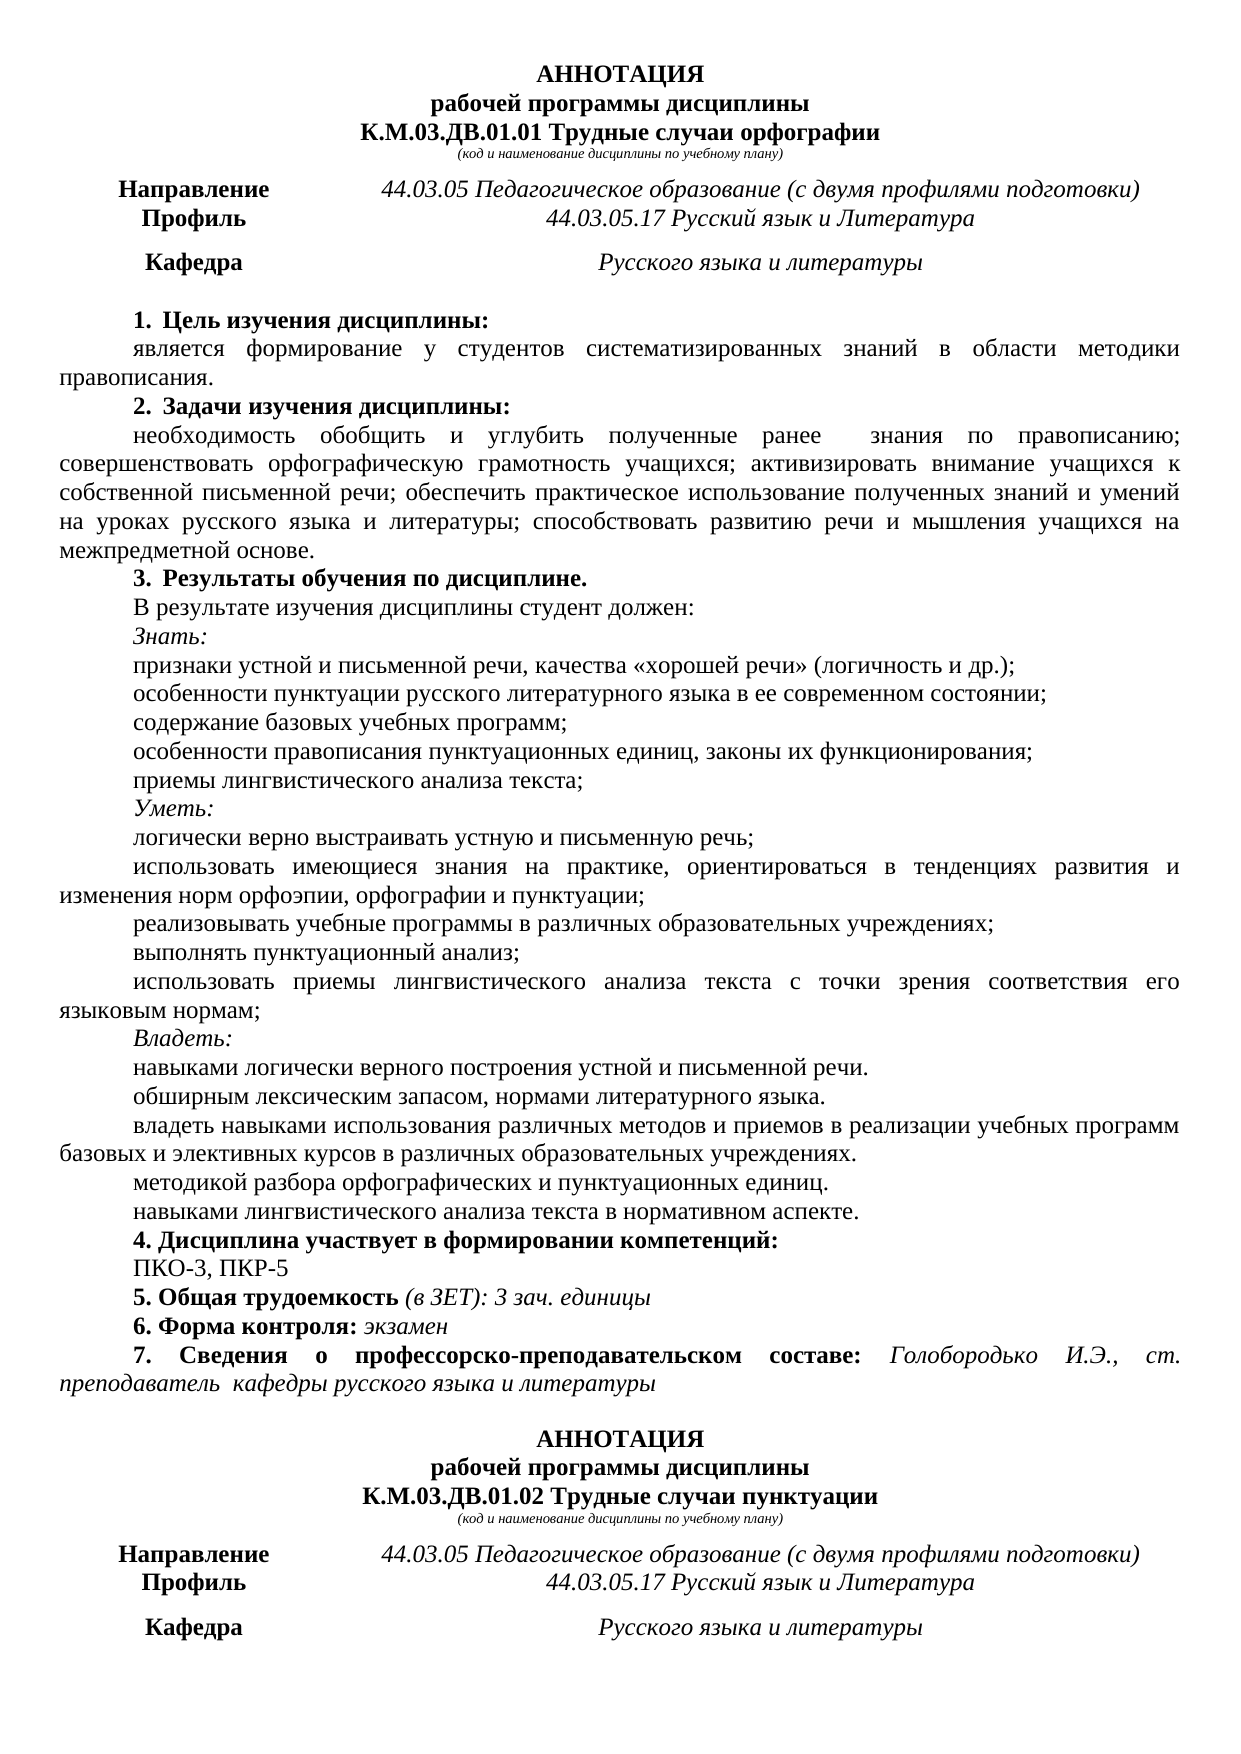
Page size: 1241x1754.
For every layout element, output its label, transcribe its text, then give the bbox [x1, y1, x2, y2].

list навыками лингвистического анализа текста в нормативном аспекте. [59, 1196, 1181, 1225]
list логически верно выстраивать устную и письменную речь; [59, 822, 1181, 851]
text 5. Общая трудоемкость (в ЗЕТ): 3 зач. единицы [59, 1282, 1181, 1311]
list навыками логически верного построения устной и письменной речи. [59, 1052, 1181, 1081]
text необходимость обобщить и углубить полученные ранее знания по правописанию; совершенствовать орфографическую грамотность учащихся; активизировать внимание учащихся к собственной письменной речи; обеспечить практическое использование полученных знаний и умений на уроках русского языка и литературы; способствовать развитию речи и мышления учащихся на межпредметной основе. [59, 420, 1181, 563]
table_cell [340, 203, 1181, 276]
text 7. Сведения о профессорско-преподавательском составе: Голобородько И.Э., ст. преподаватель кафедры русского языка и литературы [59, 1340, 1181, 1397]
text АННОТАЦИЯ [59, 1424, 1181, 1452]
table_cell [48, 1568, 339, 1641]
list особенности пунктуации русского литературного языка в ее современном состоянии; [59, 678, 1181, 707]
list Цель изучения дисциплины: [59, 305, 1181, 333]
text К.М.03.ДВ.01.01 Трудные случаи орфографии [59, 117, 1181, 145]
list использовать имеющиеся знания на практике, ориентироваться в тенденциях развития и изменения норм орфоэпии, орфографии и пунктуации; [59, 851, 1181, 908]
list владеть навыками использования различных методов и приемов в реализации учебных программ базовых и элективных курсов в различных образовательных учреждениях. [59, 1110, 1181, 1167]
text (код и наименование дисциплины по учебному плану) [59, 145, 1181, 174]
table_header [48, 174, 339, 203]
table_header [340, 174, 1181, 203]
list особенности правописания пунктуационных единиц, законы их функционирования; [59, 736, 1181, 765]
list Знать: [59, 621, 1181, 650]
list выполнять пунктуационный анализ; [59, 937, 1181, 966]
list использовать приемы лингвистического анализа текста с точки зрения соответствия его языковым нормам; [59, 966, 1181, 1023]
list 4. Дисциплина участвует в формировании компетенций: [59, 1225, 1181, 1253]
text АННОТАЦИЯ [59, 59, 1181, 88]
text является формирование у студентов систематизированных знаний в области методики правописания. [59, 333, 1181, 391]
list обширным лексическим запасом, нормами литературного языка. [59, 1081, 1181, 1110]
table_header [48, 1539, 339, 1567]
list приемы лингвистического анализа текста; [59, 765, 1181, 793]
list Уметь: [59, 793, 1181, 822]
text (код и наименование дисциплины по учебному плану) [59, 1510, 1181, 1539]
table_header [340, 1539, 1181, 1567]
list содержание базовых учебных программ; [59, 707, 1181, 736]
list реализовывать учебные программы в различных образовательных учреждениях; [59, 908, 1181, 937]
list Владеть: [59, 1023, 1181, 1052]
list В результате изучения дисциплины студент должен: [59, 592, 1181, 621]
list Задачи изучения дисциплины: [59, 391, 1181, 420]
list признаки устной и письменной речи, качества «хорошей речи» (логичность и др.); [59, 650, 1181, 678]
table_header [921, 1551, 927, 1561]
list Результаты обучения по дисциплине. [59, 563, 1181, 592]
text 6. Форма контроля: экзамен [59, 1311, 1181, 1340]
text рабочей программы дисциплины [59, 1452, 1181, 1481]
list методикой разбора орфографических и пунктуационных единиц. [59, 1167, 1181, 1196]
text ПКО-3, ПКР-5 [59, 1253, 1181, 1282]
text рабочей программы дисциплины [59, 88, 1181, 117]
text К.М.03.ДВ.01.02 Трудные случаи пунктуации [59, 1481, 1181, 1510]
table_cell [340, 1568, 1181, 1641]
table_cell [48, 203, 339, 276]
